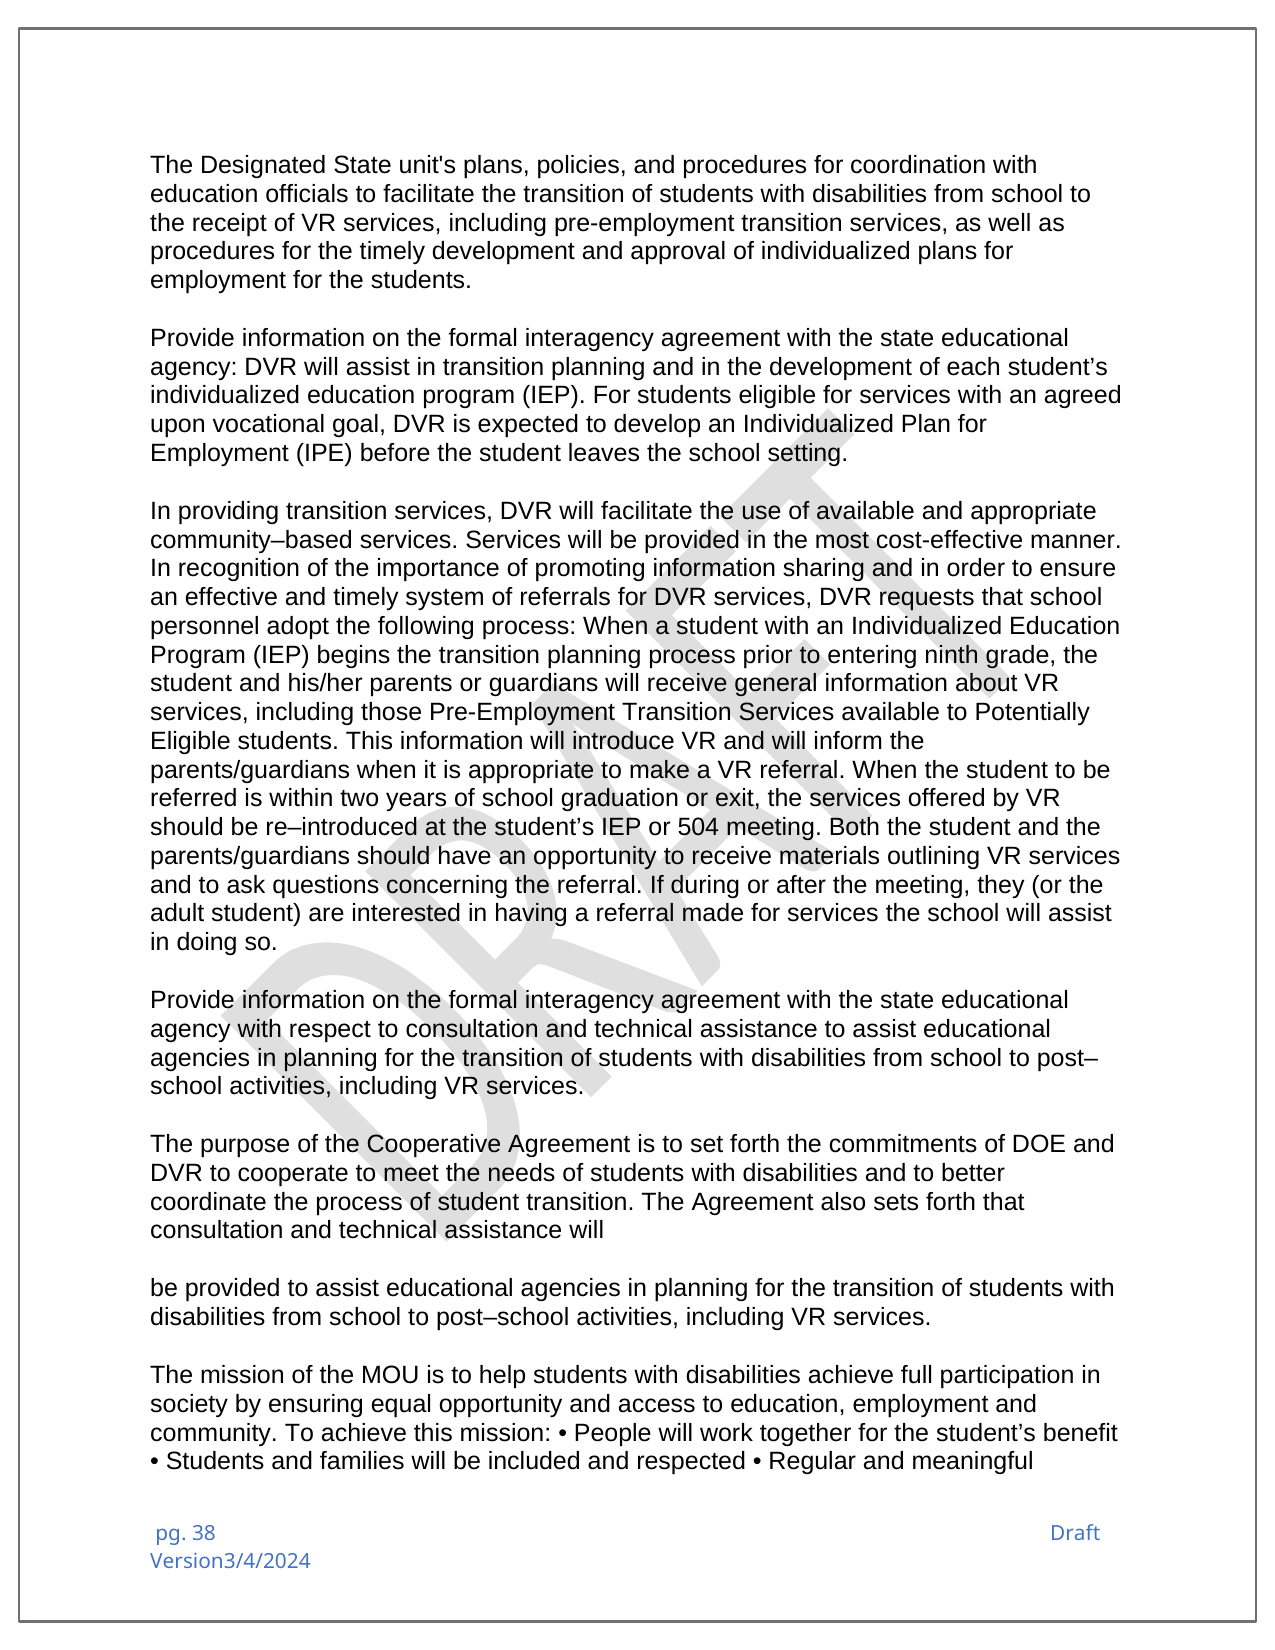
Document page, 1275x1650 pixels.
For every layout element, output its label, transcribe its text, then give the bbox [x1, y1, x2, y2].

text The Designated State unit's plans, policies, and procedures for coordination with education officials to facilitate the transition of students with disabilities from school to the receipt of VR services, including pre-employment transition services, as well as procedures for the timely development and approval of individualized plans for employment for the students. [150, 150, 1125, 294]
text Provide information on the formal interagency agreement with the state educational agency with respect to consultation and technical assistance to assist educational agencies in planning for the transition of students with disabilities from school to post–school activities, including VR services. [150, 985, 1125, 1100]
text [150, 1360, 1125, 1475]
text Provide information on the formal interagency agreement with the state educational agency: DVR will assist in transition planning and in the development of each student’s individualized education program (IEP). For students eligible for services with an agreed upon vocational goal, DVR is expected to develop an Individualized Plan for Employment (IPE) before the student leaves the school setting. [150, 323, 1125, 467]
text be provided to assist educational agencies in planning for the transition of students with disabilities from school to post–school activities, including VR services. [150, 1273, 1125, 1331]
text The purpose of the Cooperative Agreement is to set forth the commitments of DOE and DVR to cooperate to meet the needs of students with disabilities and to better coordinate the process of student transition. The Agreement also sets forth that consultation and technical assistance will [150, 1129, 1125, 1244]
text In providing transition services, DVR will facilitate the use of available and appropriate community–based services. Services will be provided in the most cost-effective manner. In recognition of the importance of promoting information sharing and in order to ensure an effective and timely system of referrals for DVR services, DVR requests that school personnel adopt the following process: When a student with an Individualized Education Program (IEP) begins the transition planning process prior to entering ninth grade, the student and his/her parents or guardians will receive general information about VR services, including those Pre-Employment Transition Services available to Potentially Eligible students. This information will introduce VR and will inform the parents/guardians when it is appropriate to make a VR referral. When the student to be referred is within two years of school graduation or exit, the services offered by VR should be re–introduced at the student’s IEP or 504 meeting. Both the student and the parents/guardians should have an opportunity to receive materials outlining VR services and to ask questions concerning the referral. If during or after the meeting, they (or the adult student) are interested in having a referral made for services the school will assist in doing so. [150, 496, 1125, 956]
